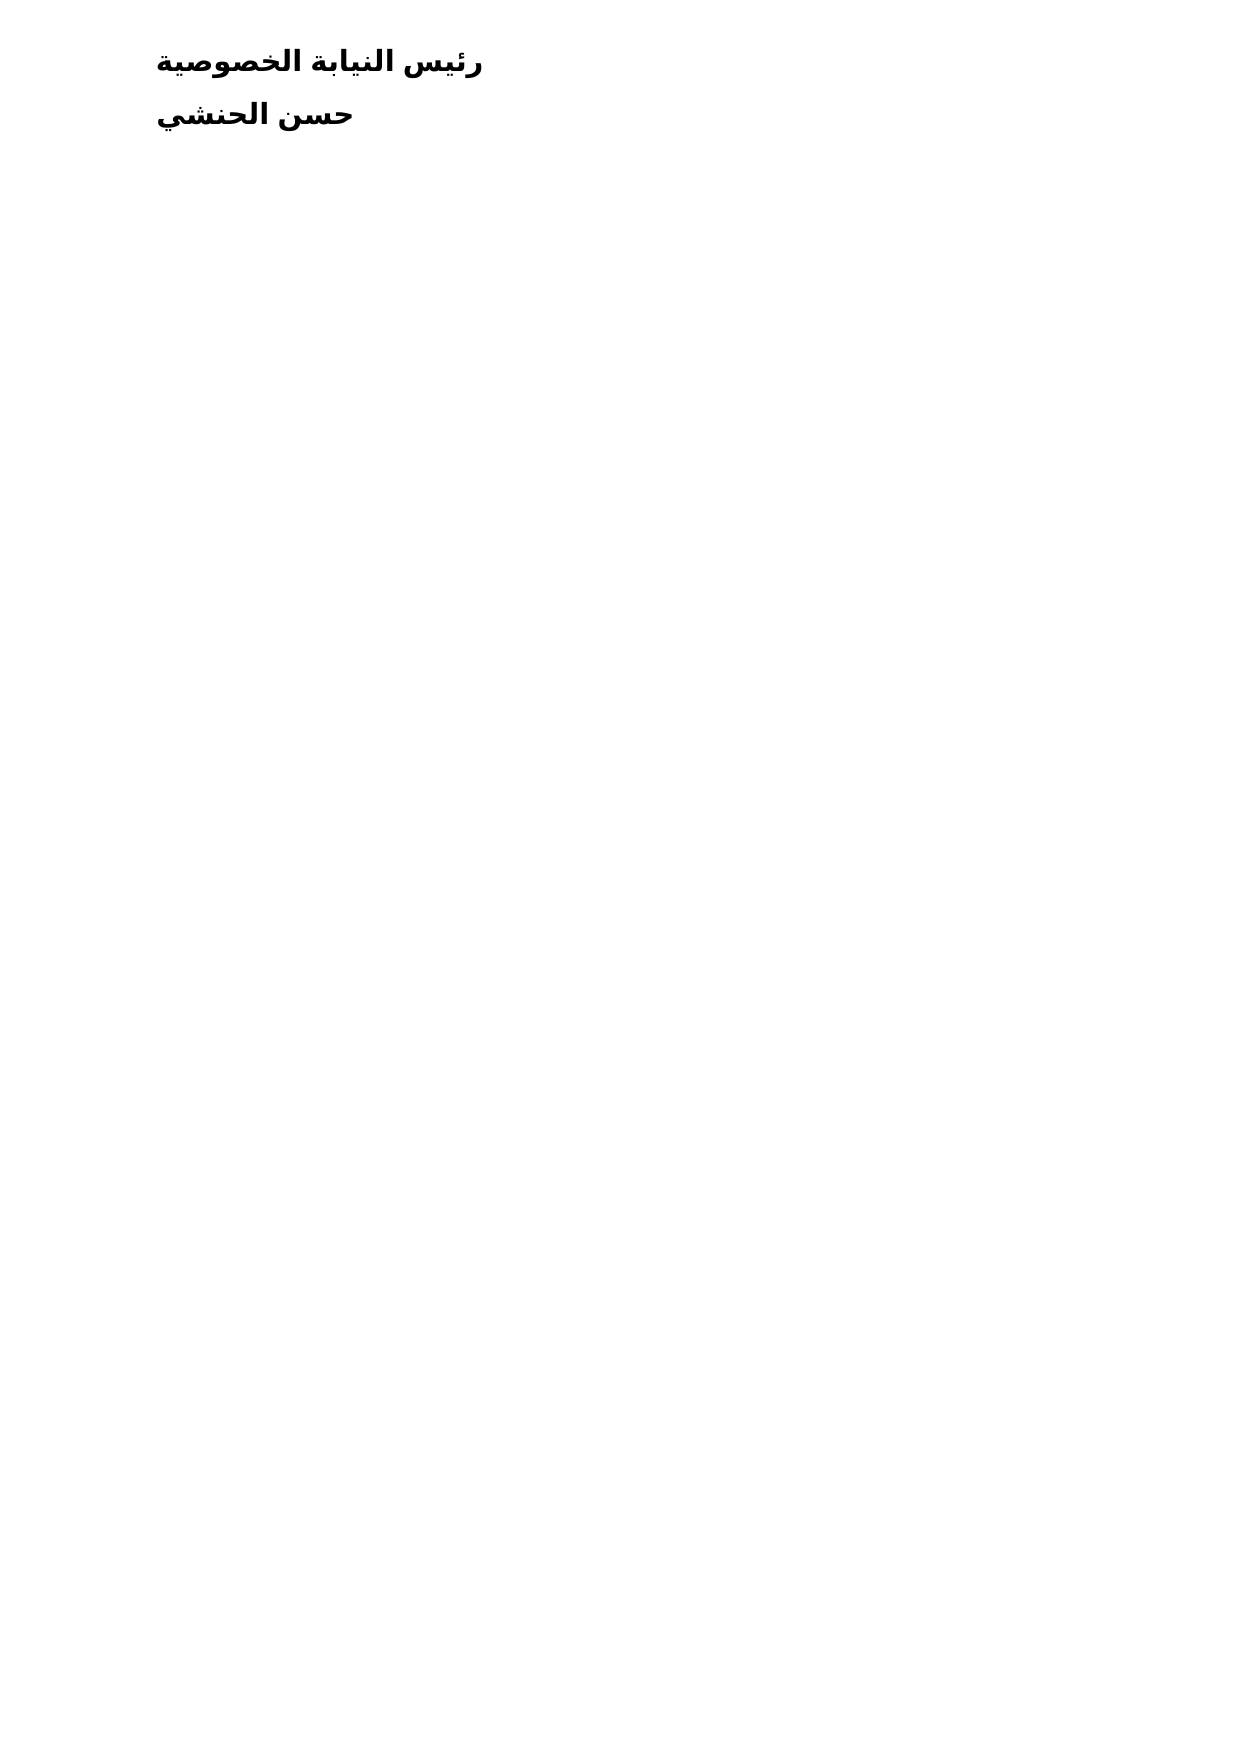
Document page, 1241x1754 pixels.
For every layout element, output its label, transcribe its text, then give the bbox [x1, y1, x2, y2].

text رئيس النيابة الخصوصية [148, 44, 1093, 78]
text حسن الحنشي [148, 97, 429, 131]
